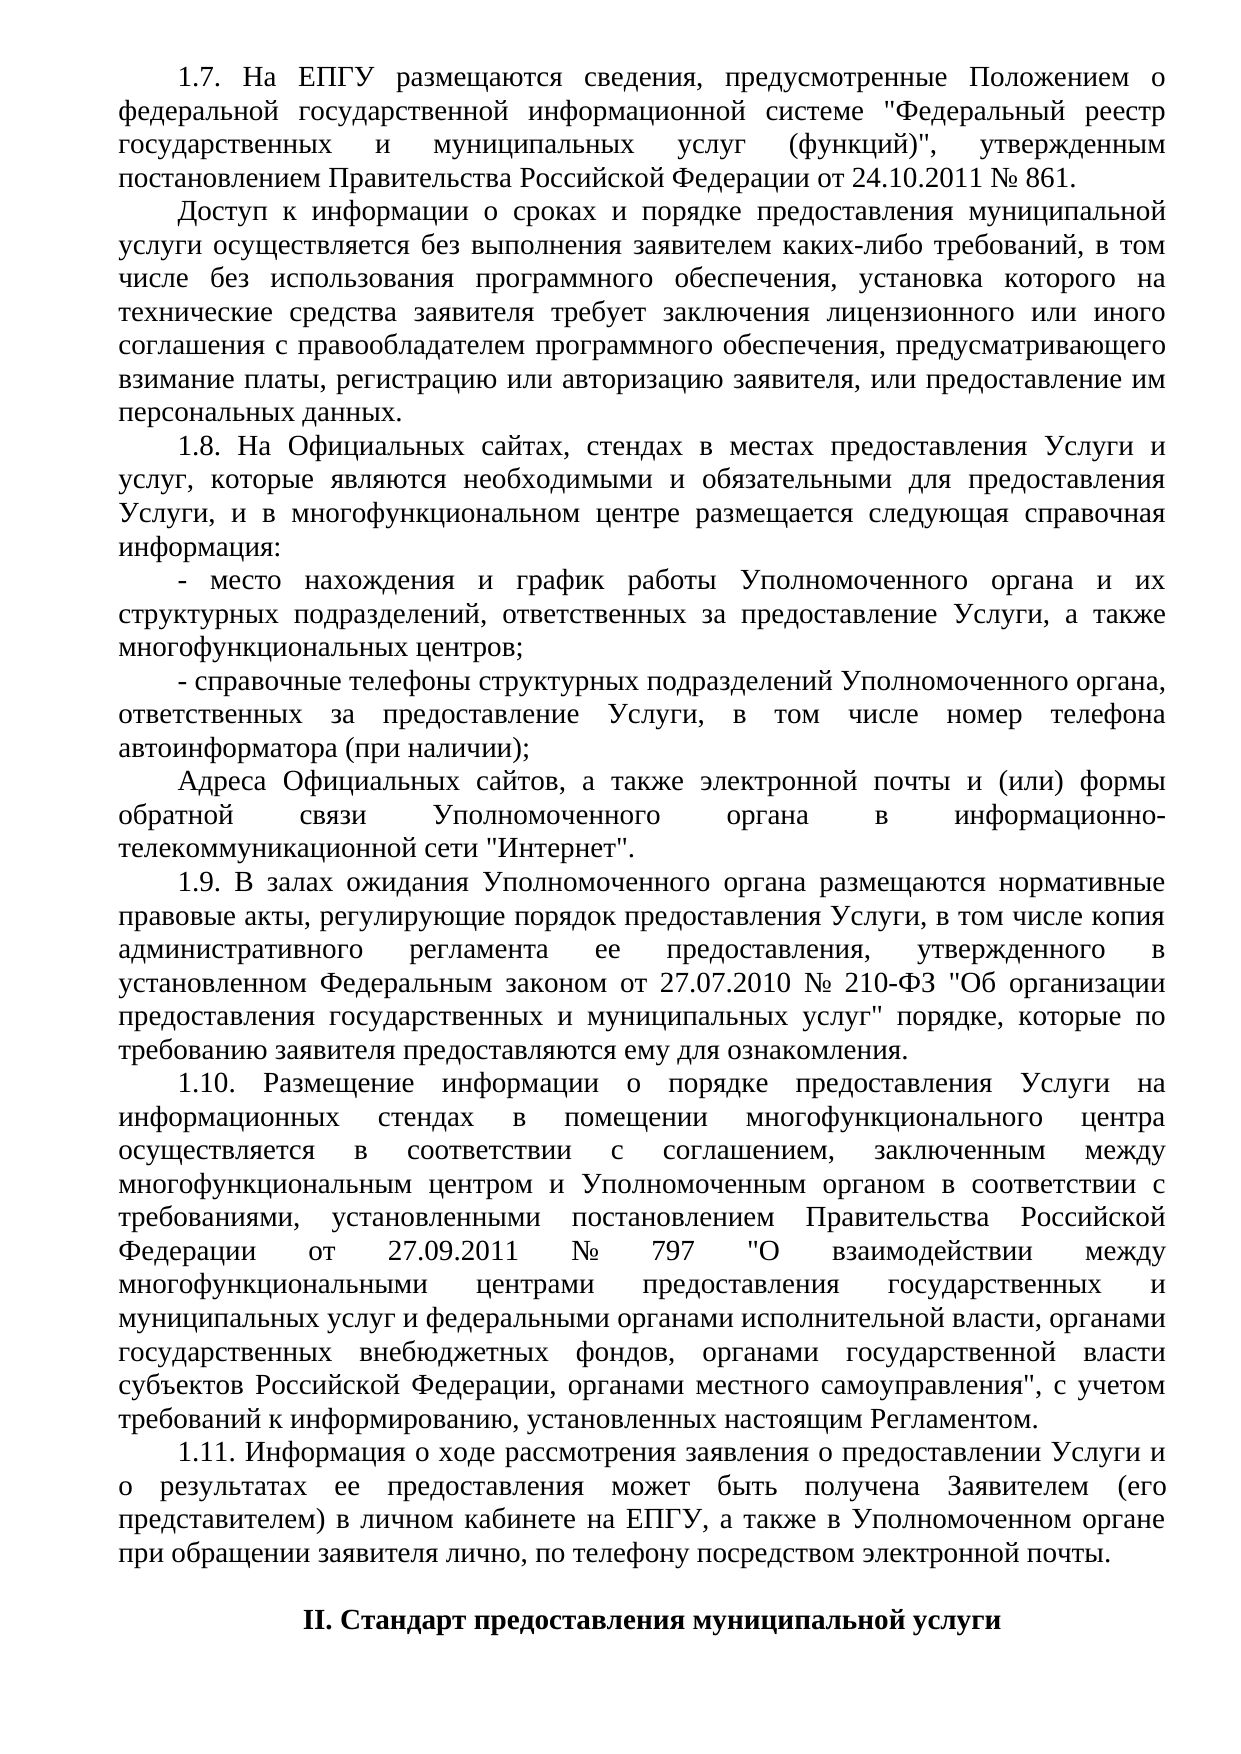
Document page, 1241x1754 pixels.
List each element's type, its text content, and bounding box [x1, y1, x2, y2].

text 1.8. На Официальных сайтах, стендах в местах предоставления Услуги и услуг, которые являются необходимыми и обязательными для предоставления Услуги, и в многофункциональном центре размещается следующая справочная информация: [118, 428, 1167, 562]
text - место нахождения и график работы Уполномоченного органа и их структурных подразделений, ответственных за предоставление Услуги, а также многофункциональных центров; [118, 562, 1167, 663]
text 1.7. На ЕПГУ размещаются сведения, предусмотренные Положением о федеральной государственной информационной системе "Федеральный реестр государственных и муниципальных услуг (функций)", утвержденным постановлением Правительства Российской Федерации от 24.10.2011 № 861. [118, 59, 1167, 193]
text 1.9. В залах ожидания Уполномоченного органа размещаются нормативные правовые акты, регулирующие порядок предоставления Услуги, в том числе копия административного регламента ее предоставления, утвержденного в установленном Федеральным законом от 27.07.2010 № 210-ФЗ "Об организации предоставления государственных и муниципальных услуг" порядке, которые по требованию заявителя предоставляются ему для ознакомления. [118, 864, 1167, 1065]
text - справочные телефоны структурных подразделений Уполномоченного органа, ответственных за предоставление Услуги, в том числе номер телефона автоинформатора (при наличии); [118, 663, 1167, 763]
text Доступ к информации о сроках и порядке предоставления муниципальной услуги осуществляется без выполнения заявителем каких-либо требований, в том числе без использования программного обеспечения, установка которого на технические средства заявителя требует заключения лицензионного или иного соглашения с правообладателем программного обеспечения, предусматривающего взимание платы, регистрацию или авторизацию заявителя, или предоставление им персональных данных. [118, 193, 1167, 428]
text Адреса Официальных сайтов, а также электронной почты и (или) формы обратной связи Уполномоченного органа в информационно-телекоммуникационной сети "Интернет". [118, 763, 1167, 864]
subtitle II. Стандарт предоставления муниципальной услуги [138, 1602, 1167, 1636]
text 1.10. Размещение информации о порядке предоставления Услуги на информационных стендах в помещении многофункционального центра осуществляется в соответствии с соглашением, заключенным между многофункциональным центром и Уполномоченным органом в соответствии с требованиями, установленными постановлением Правительства Российской Федерации от 27.09.2011 № 797 "О взаимодействии между многофункциональными центрами предоставления государственных и муниципальных услуг и федеральными органами исполнительной власти, органами государственных внебюджетных фондов, органами государственной власти субъектов Российской Федерации, органами местного самоуправления", с учетом требований к информированию, установленных настоящим Регламентом. [118, 1065, 1167, 1434]
text 1.11. Информация о ходе рассмотрения заявления о предоставлении Услуги и о результатах ее предоставления может быть получена Заявителем (его представителем) в личном кабинете на ЕПГУ, а также в Уполномоченном органе при обращении заявителя лично, по телефону посредством электронной почты. [118, 1434, 1167, 1568]
